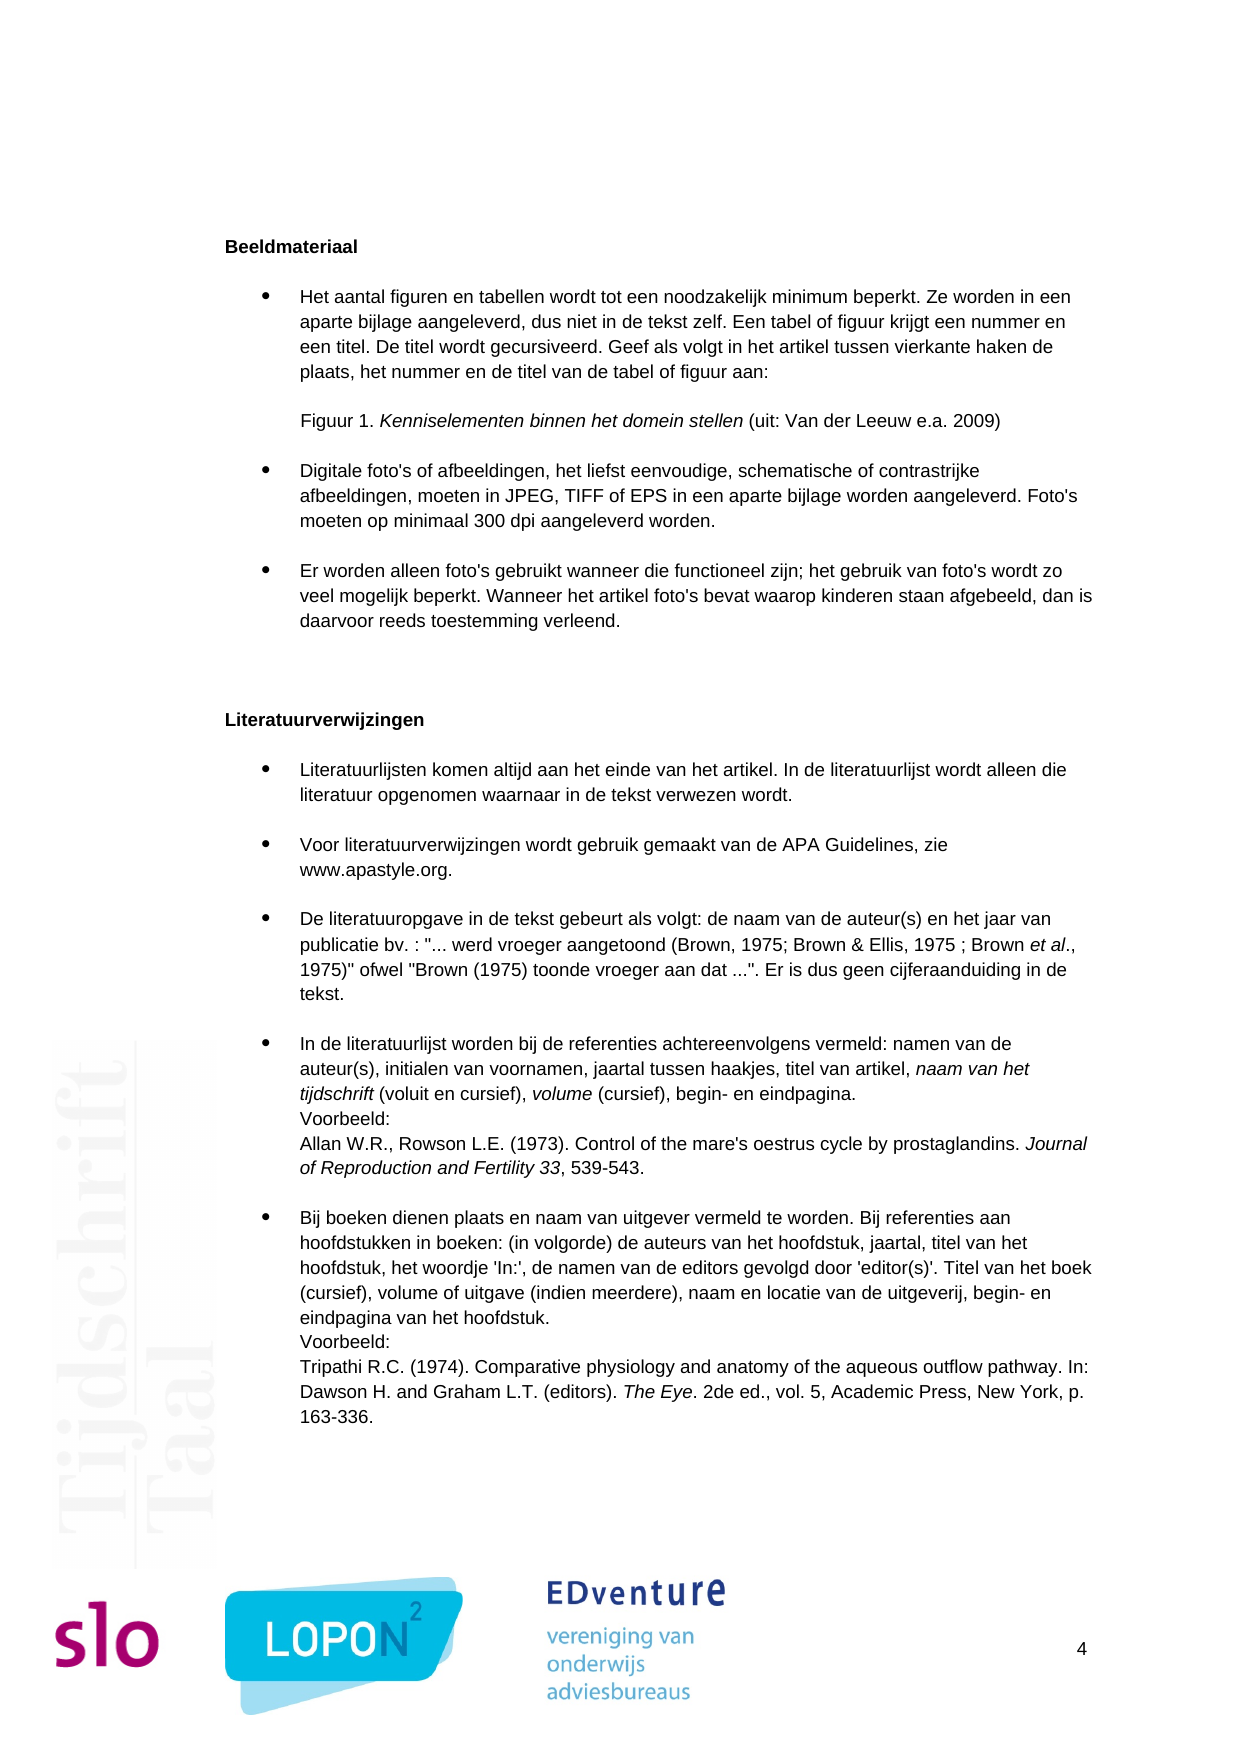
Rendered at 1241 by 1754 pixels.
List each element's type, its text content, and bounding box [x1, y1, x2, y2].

list De literatuuropgave in de tekst gebeurt als volgt: de naam van de auteur(s) en het jaar van publicatie bv. : "... werd vroeger aangetoond (Brown, 1975; Brown & Ellis, 1975 ; Brown et al., 1975)" ofwel "Brown (1975) toonde vroeger aan dat ...". Er is dus geen cijferaanduiding in de tekst. [262, 908, 1092, 1005]
list Het aantal figuren en tabellen wordt tot een noodzakelijk minimum beperkt. Ze worden in een aparte bijlage aangeleverd, dus niet in de tekst zelf. Een tabel of figuur krijgt een nummer en een titel. De titel wordt gecursiveerd. Geef als volgt in het artikel tussen vierkante haken de plaats, het nummer en de titel van de tabel of figuur aan: [262, 286, 1092, 382]
text Literatuurverwijzingen [224, 709, 1092, 730]
picture [225, 1577, 463, 1715]
text Beeldmateriaal [224, 236, 1092, 258]
picture [37, 1564, 175, 1682]
list Bij boeken dienen plaats en naam van uitgever vermeld te worden. Bij referenties aan hoofdstukken in boeken: (in volgorde) de auteurs van het hoofdstuk, jaartal, titel van het hoofdstuk, het woordje 'In:', de namen van de editors gevolgd door 'editor(s)'. Titel van het boek (cursief), volume of uitgave (indien meerdere), naam en locatie van de uitgeverij, begin- en eindpagina van het hoofdstuk. Voorbeeld: Tripathi R.C. (1974). Comparative physiology and anatomy of the aqueous outflow pathway. In: H. and Graham L.T. (editors). The Eye. 2de ed., vol. 5, Academic Press, , p. 163-336. [262, 1207, 1092, 1427]
list In de literatuurlijst worden bij de referenties achtereenvolgens vermeld: namen van de auteur(s), initialen van voornamen, jaartal tussen haakjes, titel van artikel, naam van het tijdschrift (voluit en cursief), volume (cursief), begin- en eindpagina. Voorbeeld: Allan W.R., Rowson L.E. (1973). Control of the mare's oestrus cycle by prostaglandins. Journal of Reproduction and Fertility 33, 539-543. [262, 1033, 1092, 1179]
list Literatuurlijsten komen altijd aan het einde van het artikel. In de literatuurlijst wordt alleen die literatuur opgenomen waarnaar in de tekst verwezen wordt. [262, 758, 1092, 805]
text Figuur 1. Kenniselementen binnen het domein stellen (uit: Van der Leeuw e.a. 2009) [262, 410, 1092, 432]
list Digitale foto's of afbeeldingen, het liefst eenvoudige, schematische of contrastrijke afbeeldingen, moeten in JPEG, TIFF of EPS in een aparte bijlage worden aangeleverd. Foto's moeten op minimaal 300 dpi aangeleverd worden. [262, 460, 1092, 532]
list Voor literatuurverwijzingen wordt gebruik gemaakt van de APA Guidelines, zie www.apastyle.org. [262, 833, 1092, 880]
list Er worden alleen foto's gebruikt wanneer die functioneel zijn; het gebruik van foto's wordt zo veel mogelijk beperkt. Wanneer het artikel foto's bevat waarop kinderen staan afgebeeld, dan is daarvoor reeds toestemming verleend. [262, 559, 1092, 631]
picture [526, 1567, 746, 1714]
